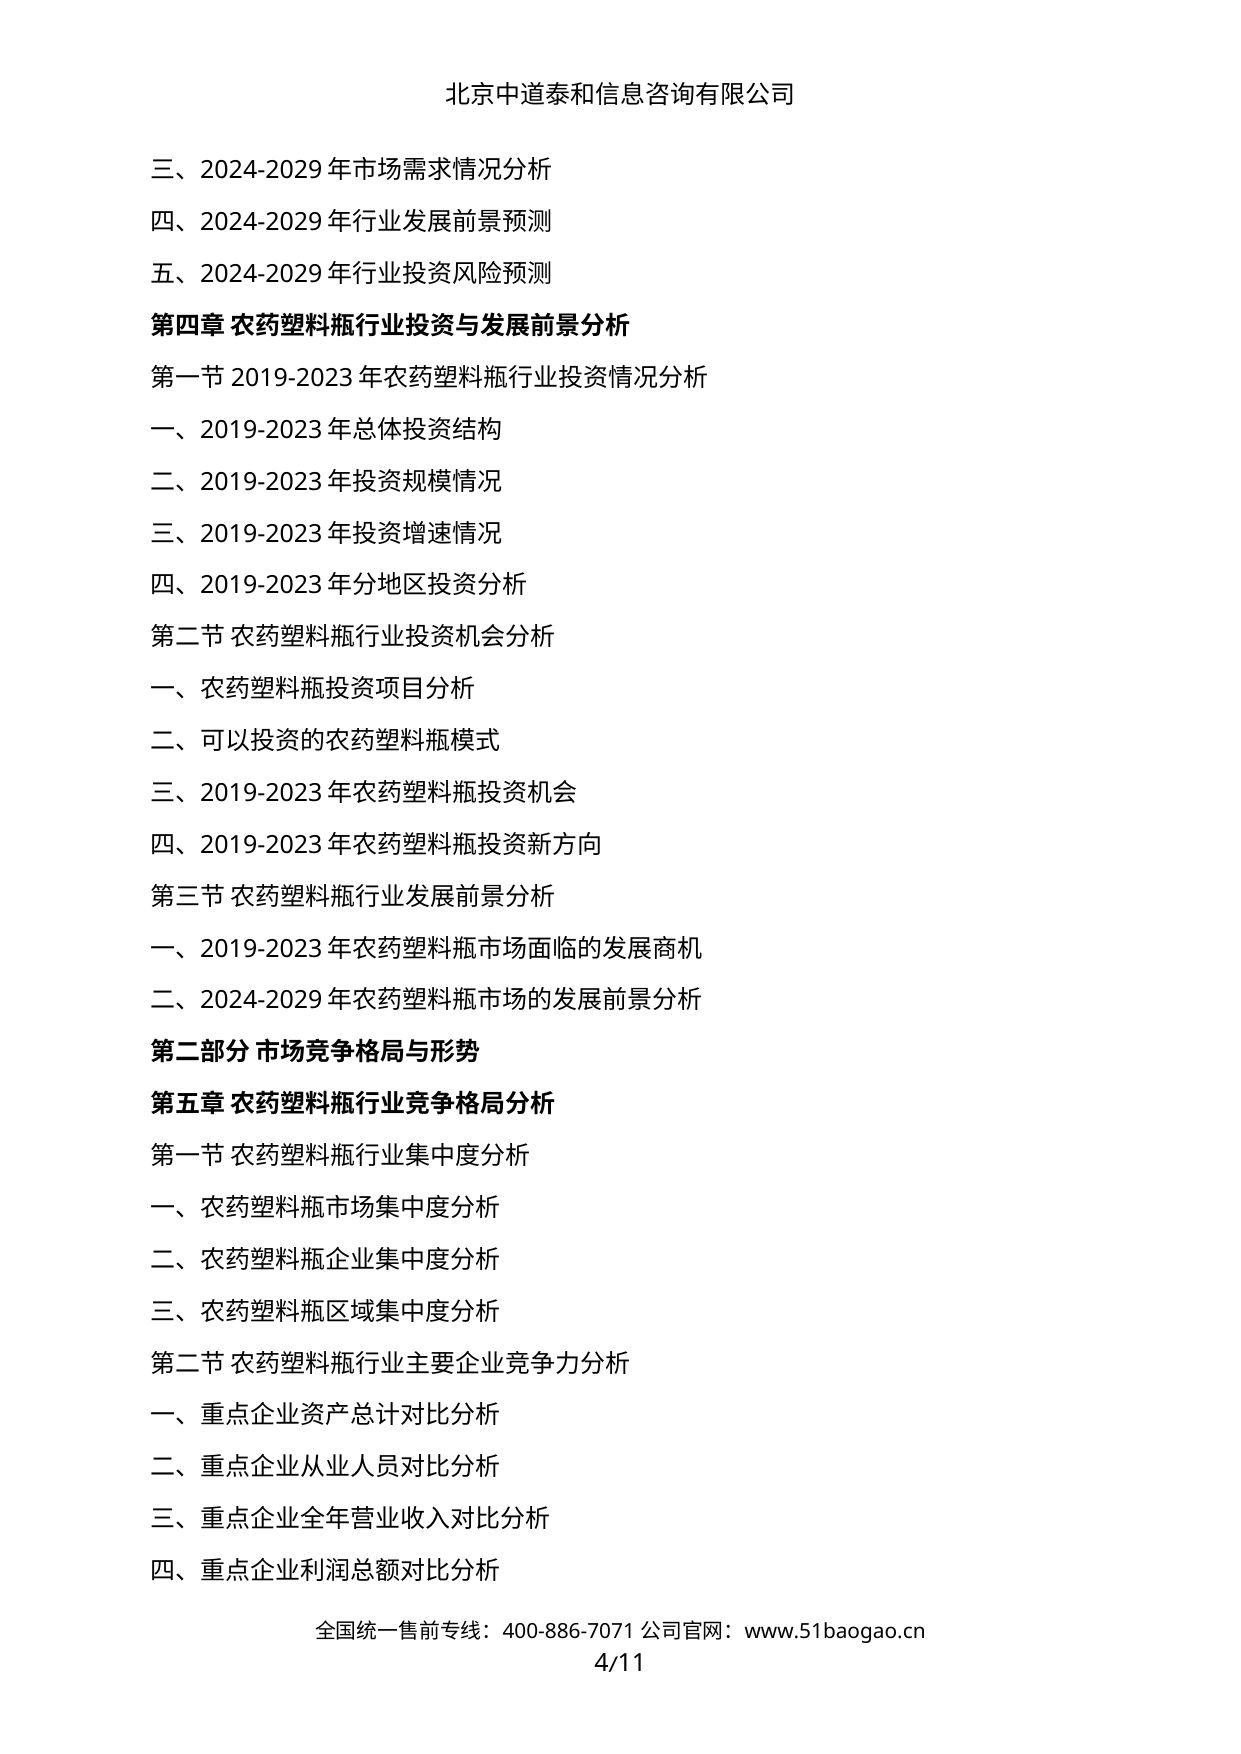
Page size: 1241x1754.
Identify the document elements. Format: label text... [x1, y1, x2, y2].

text 二、农药塑料瓶企业集中度分析 [150, 1239, 1090, 1276]
text 一、2019-2023年农药塑料瓶市场面临的发展商机 [150, 928, 1090, 964]
text 三、2024-2029年市场需求情况分析 [150, 150, 1090, 186]
text 五、2024-2029年行业投资风险预测 [150, 254, 1090, 290]
text 二、重点企业从业人员对比分析 [150, 1447, 1090, 1483]
text 三、农药塑料瓶区域集中度分析 [150, 1291, 1090, 1327]
text 第一节 2019-2023年农药塑料瓶行业投资情况分析 [150, 357, 1090, 394]
text 第四章 农药塑料瓶行业投资与发展前景分析 [150, 306, 1090, 342]
text 第一节 农药塑料瓶行业集中度分析 [150, 1136, 1090, 1172]
text 四、重点企业利润总额对比分析 [150, 1551, 1090, 1587]
text 三、2019-2023年农药塑料瓶投资机会 [150, 772, 1090, 809]
text 四、2024-2029年行业发展前景预测 [150, 202, 1090, 238]
text 第五章 农药塑料瓶行业竞争格局分析 [150, 1084, 1090, 1120]
text 四、2019-2023年农药塑料瓶投资新方向 [150, 824, 1090, 861]
text 四、2019-2023年分地区投资分析 [150, 565, 1090, 601]
text 第二部分 市场竞争格局与形势 [150, 1032, 1090, 1068]
text 二、2024-2029年农药塑料瓶市场的发展前景分析 [150, 980, 1090, 1016]
text 第二节 农药塑料瓶行业主要企业竞争力分析 [150, 1343, 1090, 1379]
text 一、2019-2023年总体投资结构 [150, 409, 1090, 446]
text 二、可以投资的农药塑料瓶模式 [150, 721, 1090, 757]
text 二、2019-2023年投资规模情况 [150, 461, 1090, 497]
text 一、农药塑料瓶市场集中度分析 [150, 1187, 1090, 1224]
text 三、重点企业全年营业收入对比分析 [150, 1499, 1090, 1535]
text 第三节 农药塑料瓶行业发展前景分析 [150, 876, 1090, 912]
text 一、农药塑料瓶投资项目分析 [150, 669, 1090, 705]
text 第二节 农药塑料瓶行业投资机会分析 [150, 617, 1090, 653]
text 三、2019-2023年投资增速情况 [150, 513, 1090, 549]
text 一、重点企业资产总计对比分析 [150, 1395, 1090, 1431]
